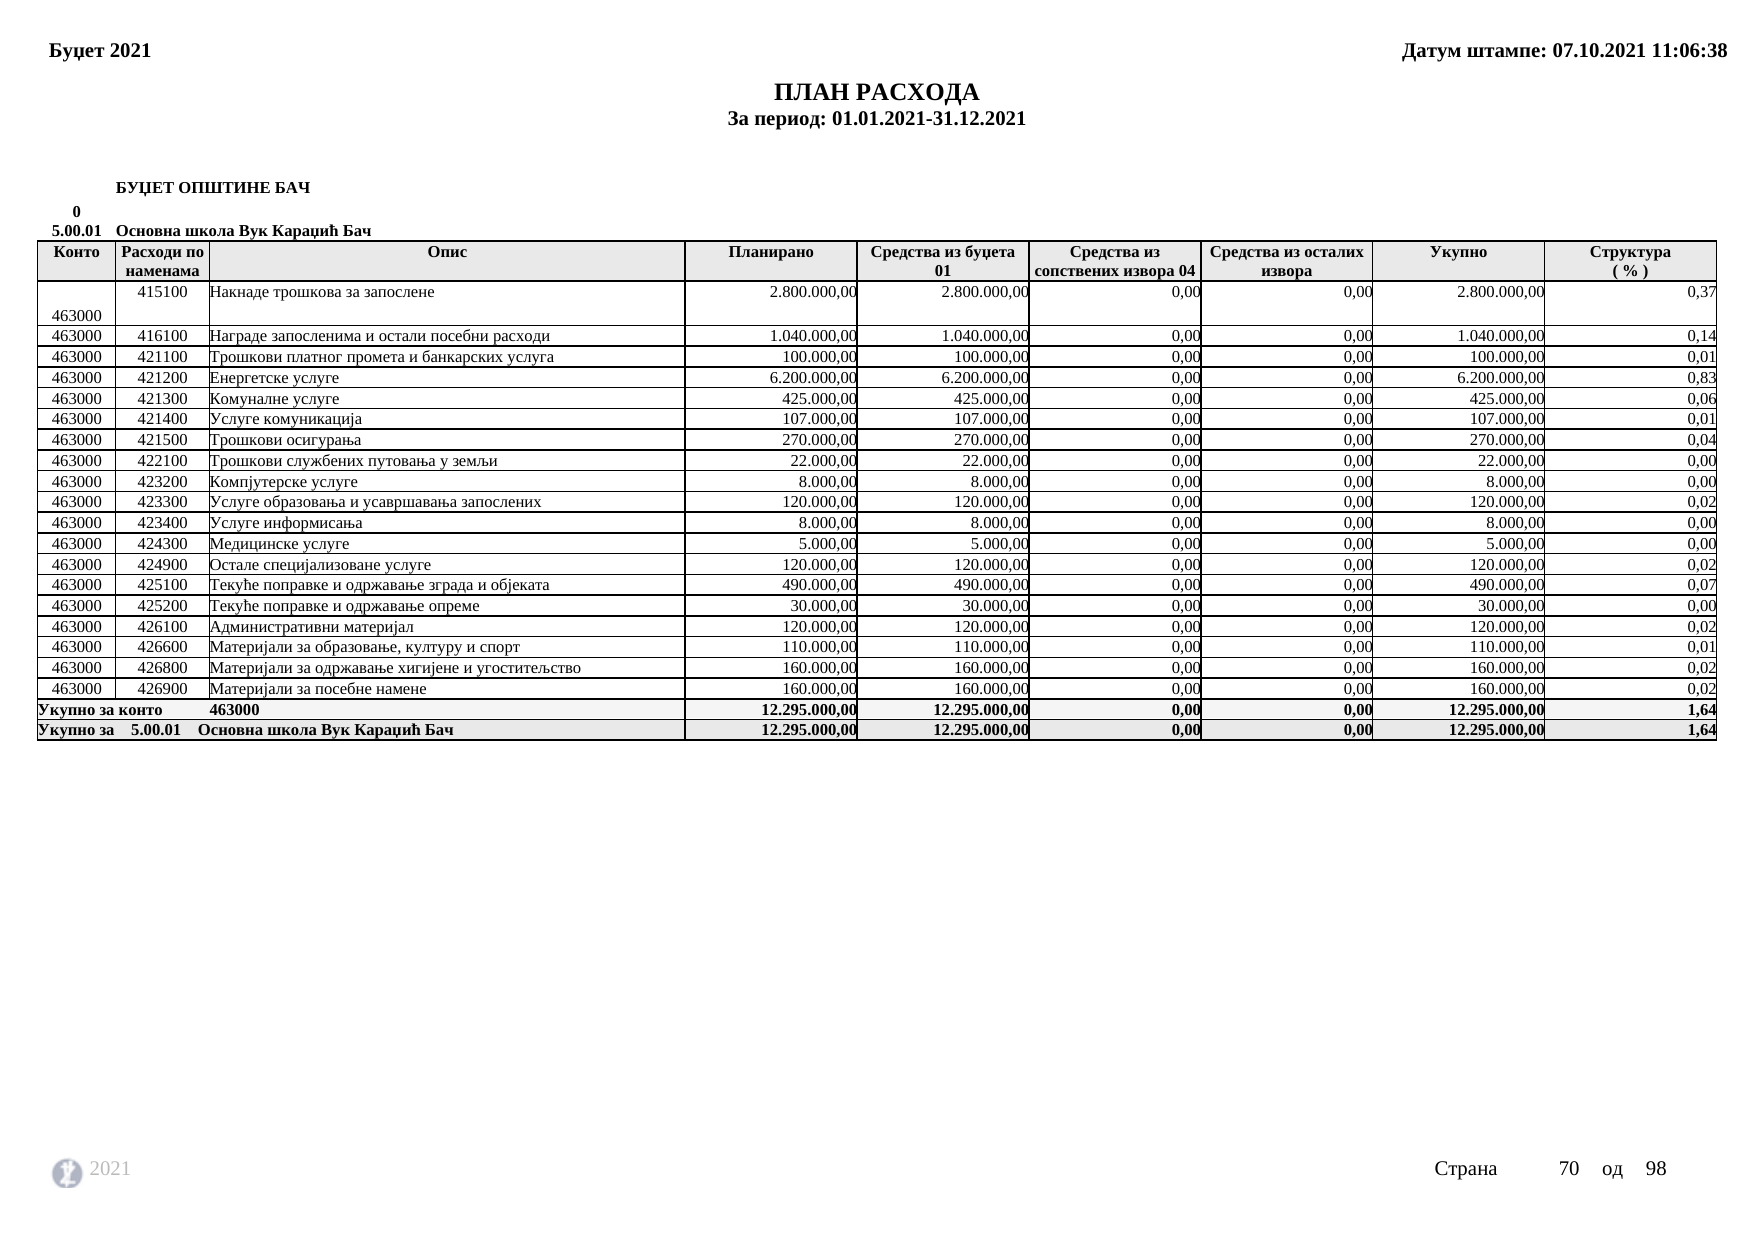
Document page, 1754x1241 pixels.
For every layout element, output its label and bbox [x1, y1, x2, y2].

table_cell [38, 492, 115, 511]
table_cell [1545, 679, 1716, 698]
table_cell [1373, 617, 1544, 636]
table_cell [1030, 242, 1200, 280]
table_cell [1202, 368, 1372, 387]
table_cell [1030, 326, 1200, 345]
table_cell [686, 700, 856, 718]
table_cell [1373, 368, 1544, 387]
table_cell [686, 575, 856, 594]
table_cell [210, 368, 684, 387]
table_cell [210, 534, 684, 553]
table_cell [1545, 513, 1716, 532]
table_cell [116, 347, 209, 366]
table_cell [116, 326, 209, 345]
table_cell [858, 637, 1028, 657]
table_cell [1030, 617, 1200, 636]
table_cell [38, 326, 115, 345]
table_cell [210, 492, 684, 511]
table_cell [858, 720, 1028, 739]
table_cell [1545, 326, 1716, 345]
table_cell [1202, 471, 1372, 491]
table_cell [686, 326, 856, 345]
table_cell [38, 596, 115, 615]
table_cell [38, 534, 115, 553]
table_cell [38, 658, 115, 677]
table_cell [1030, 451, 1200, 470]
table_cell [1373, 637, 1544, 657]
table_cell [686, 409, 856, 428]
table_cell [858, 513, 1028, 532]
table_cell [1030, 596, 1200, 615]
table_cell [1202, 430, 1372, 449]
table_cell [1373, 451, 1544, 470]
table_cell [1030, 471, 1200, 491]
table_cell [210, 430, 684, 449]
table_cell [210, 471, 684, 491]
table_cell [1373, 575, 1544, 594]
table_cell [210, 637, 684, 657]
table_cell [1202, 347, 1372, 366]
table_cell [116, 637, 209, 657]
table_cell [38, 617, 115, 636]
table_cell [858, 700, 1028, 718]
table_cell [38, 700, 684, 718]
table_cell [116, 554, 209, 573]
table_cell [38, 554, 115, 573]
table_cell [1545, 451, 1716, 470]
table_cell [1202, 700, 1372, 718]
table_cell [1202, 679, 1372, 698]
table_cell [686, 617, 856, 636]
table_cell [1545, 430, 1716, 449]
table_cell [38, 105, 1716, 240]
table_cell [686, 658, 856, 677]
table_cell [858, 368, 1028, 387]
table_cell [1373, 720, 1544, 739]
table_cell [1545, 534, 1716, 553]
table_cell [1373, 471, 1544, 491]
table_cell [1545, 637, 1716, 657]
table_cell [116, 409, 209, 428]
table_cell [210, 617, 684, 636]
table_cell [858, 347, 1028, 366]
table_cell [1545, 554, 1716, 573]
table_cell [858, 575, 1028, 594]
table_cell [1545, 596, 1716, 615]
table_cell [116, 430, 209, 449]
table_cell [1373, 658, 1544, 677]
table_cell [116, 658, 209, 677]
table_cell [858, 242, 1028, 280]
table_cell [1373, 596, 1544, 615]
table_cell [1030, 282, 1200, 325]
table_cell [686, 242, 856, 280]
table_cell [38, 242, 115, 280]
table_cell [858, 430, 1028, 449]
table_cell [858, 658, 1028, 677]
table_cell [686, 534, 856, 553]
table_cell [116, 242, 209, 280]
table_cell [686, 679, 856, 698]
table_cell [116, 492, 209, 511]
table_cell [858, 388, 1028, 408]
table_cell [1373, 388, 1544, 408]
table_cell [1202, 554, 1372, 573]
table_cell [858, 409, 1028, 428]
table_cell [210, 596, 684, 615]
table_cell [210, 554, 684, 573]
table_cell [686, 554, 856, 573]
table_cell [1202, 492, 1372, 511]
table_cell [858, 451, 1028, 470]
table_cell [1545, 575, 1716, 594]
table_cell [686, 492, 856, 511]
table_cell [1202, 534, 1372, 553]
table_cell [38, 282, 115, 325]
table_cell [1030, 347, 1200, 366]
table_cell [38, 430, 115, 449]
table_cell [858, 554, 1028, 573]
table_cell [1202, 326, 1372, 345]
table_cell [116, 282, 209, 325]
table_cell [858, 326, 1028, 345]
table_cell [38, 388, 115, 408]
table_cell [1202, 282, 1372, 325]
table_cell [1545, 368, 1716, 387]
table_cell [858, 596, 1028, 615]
picture [48, 1155, 87, 1188]
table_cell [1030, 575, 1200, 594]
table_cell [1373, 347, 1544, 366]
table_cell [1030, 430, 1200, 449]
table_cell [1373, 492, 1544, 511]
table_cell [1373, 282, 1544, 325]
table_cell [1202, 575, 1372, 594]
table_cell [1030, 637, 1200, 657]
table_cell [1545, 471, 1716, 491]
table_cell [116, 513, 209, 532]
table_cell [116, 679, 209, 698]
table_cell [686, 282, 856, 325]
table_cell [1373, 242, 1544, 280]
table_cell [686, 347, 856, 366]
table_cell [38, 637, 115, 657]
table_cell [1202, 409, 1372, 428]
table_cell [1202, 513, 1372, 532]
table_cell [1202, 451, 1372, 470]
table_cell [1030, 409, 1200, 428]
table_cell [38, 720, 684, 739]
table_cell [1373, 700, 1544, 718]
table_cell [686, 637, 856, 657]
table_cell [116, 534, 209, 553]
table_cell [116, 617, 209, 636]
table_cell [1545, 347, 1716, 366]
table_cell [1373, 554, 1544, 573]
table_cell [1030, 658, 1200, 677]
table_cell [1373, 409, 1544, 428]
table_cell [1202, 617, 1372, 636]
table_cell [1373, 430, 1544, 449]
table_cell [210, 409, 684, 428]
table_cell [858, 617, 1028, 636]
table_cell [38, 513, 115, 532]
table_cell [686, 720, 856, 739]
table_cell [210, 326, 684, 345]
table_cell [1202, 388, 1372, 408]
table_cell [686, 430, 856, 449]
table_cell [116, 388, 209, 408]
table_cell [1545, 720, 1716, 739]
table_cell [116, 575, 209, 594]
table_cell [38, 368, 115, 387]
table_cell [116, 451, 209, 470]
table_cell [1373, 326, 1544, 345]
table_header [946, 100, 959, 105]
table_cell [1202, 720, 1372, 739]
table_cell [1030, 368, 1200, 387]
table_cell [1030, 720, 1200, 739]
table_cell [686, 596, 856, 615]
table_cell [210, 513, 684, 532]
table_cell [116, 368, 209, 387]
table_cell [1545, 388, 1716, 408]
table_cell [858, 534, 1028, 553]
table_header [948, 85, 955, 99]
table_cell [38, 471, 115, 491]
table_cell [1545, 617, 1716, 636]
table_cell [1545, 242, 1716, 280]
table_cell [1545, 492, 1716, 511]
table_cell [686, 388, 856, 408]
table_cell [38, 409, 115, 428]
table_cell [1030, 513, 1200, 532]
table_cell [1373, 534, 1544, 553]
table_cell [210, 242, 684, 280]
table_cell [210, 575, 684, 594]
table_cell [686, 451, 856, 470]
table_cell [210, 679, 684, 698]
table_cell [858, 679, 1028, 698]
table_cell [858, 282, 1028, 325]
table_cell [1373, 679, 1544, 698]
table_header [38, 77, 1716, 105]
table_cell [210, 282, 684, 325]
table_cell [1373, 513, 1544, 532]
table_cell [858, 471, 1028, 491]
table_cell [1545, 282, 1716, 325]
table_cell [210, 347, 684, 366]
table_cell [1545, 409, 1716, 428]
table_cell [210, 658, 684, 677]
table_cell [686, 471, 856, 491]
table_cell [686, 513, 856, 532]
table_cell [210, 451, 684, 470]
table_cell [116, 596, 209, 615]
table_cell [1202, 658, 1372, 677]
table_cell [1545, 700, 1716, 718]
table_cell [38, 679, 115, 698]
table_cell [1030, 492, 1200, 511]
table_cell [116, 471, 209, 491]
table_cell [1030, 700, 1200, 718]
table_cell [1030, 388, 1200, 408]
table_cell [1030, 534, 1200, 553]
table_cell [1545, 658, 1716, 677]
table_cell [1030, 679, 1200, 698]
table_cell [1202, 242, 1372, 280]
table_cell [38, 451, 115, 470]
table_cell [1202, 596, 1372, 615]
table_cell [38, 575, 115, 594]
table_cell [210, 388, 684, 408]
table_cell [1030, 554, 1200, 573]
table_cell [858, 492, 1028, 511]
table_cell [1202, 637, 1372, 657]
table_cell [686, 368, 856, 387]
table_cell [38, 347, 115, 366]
